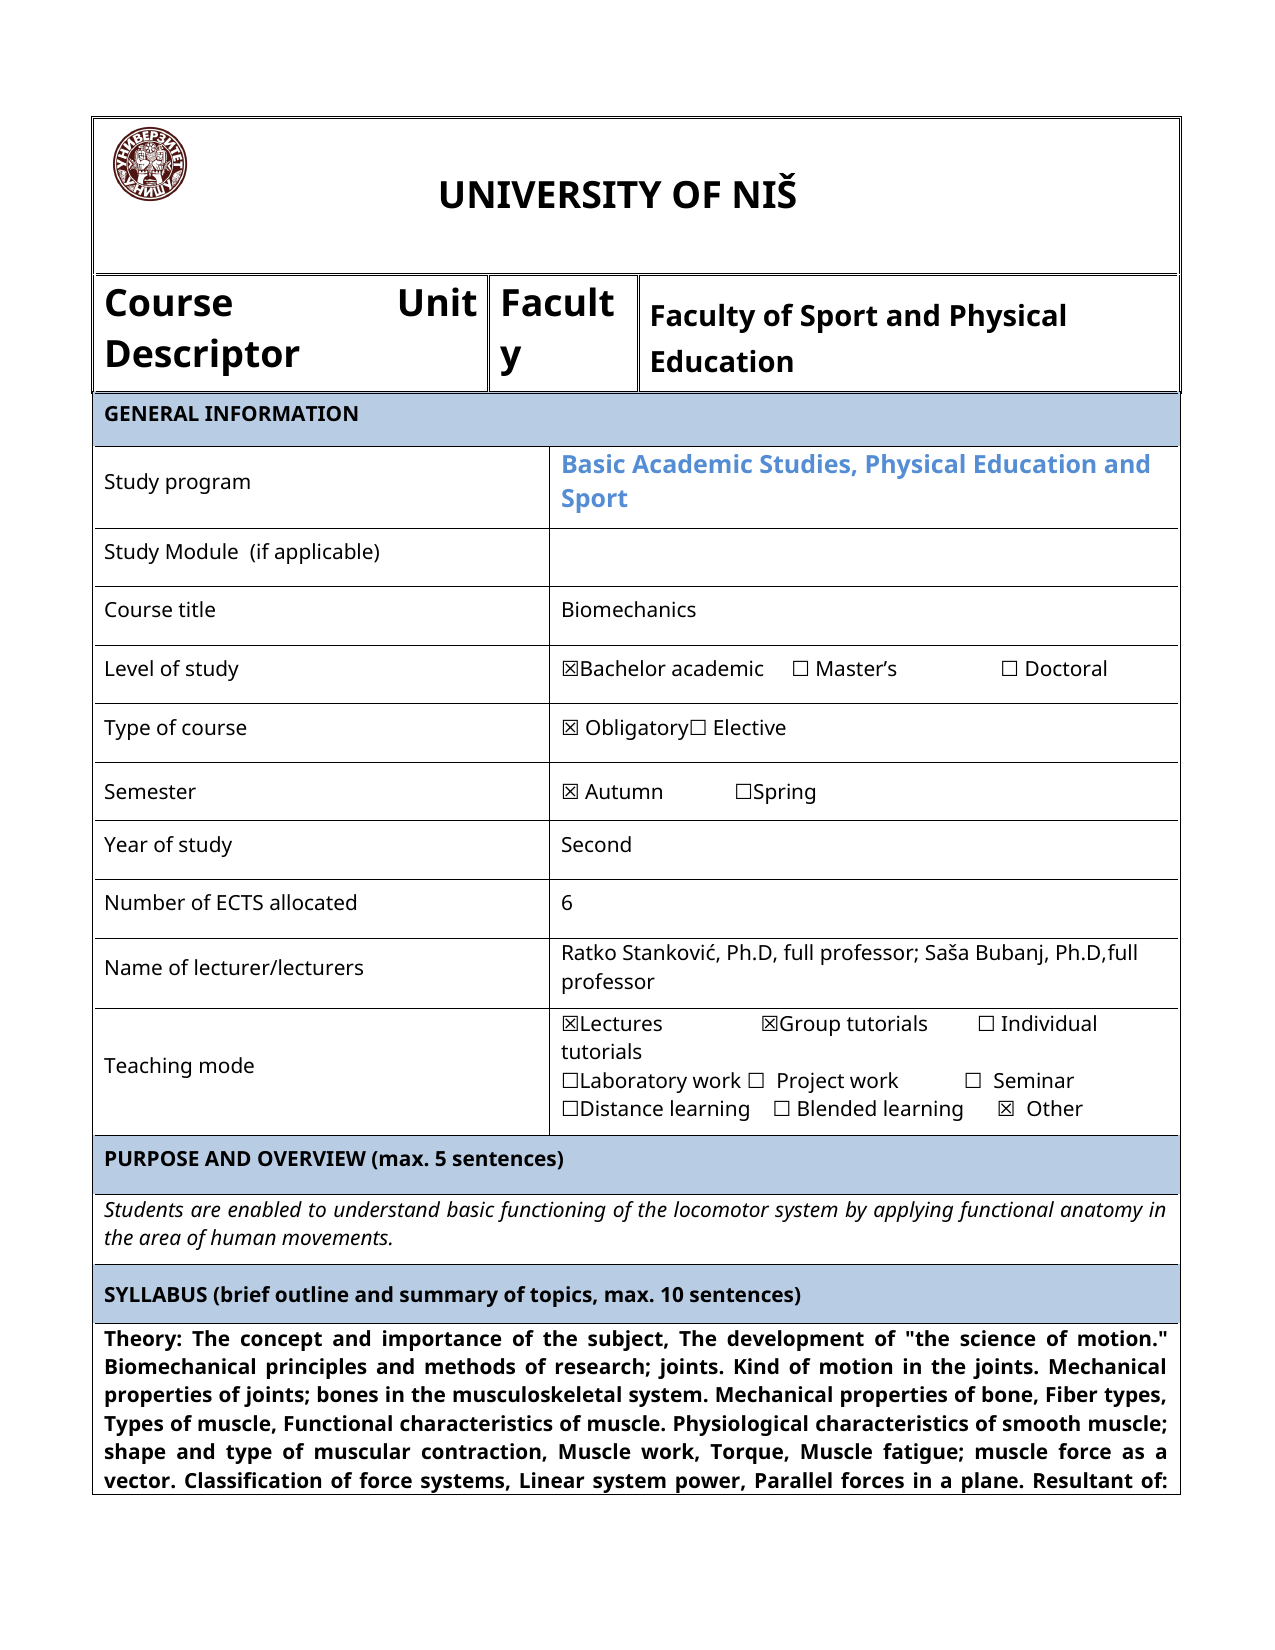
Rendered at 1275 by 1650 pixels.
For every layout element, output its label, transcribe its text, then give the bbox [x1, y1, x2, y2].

table_cell Faculty [490, 276, 637, 391]
table_cell Lectures Group tutorials Individual tutorials Laboratory work Project work Seminar Distance learning Blended learning Other [550, 1008, 1180, 1135]
table_cell Semester [93, 762, 549, 820]
table_cell Bachelor academic Master’s Doctoral [550, 645, 1180, 703]
table_cell Course title [93, 586, 549, 645]
table_cell Teaching mode [93, 1008, 549, 1135]
table_cell Faculty of Sport and Physical Education [638, 273, 1180, 391]
table_cell Name of lecturer/lecturers [93, 938, 549, 1008]
table_cell [550, 528, 1180, 586]
table_cell Study Module (if applicable) [93, 528, 549, 586]
table_cell Basic Academic Studies, Physical Education and Sport [550, 446, 1180, 528]
table_cell Students are enabled to understand basic functioning of the locomotor system by applying functional anatomy in the area of human movements. [93, 1194, 1180, 1264]
table_cell 6 [550, 879, 1180, 937]
table_cell Biomechanics [550, 586, 1180, 645]
table_cell Course Unit Descriptor [93, 273, 489, 391]
table_cell SYLLABUS (brief outline and summary of topics, max. 10 sentences) [93, 1264, 1180, 1323]
table_cell Number of ECTS allocated [93, 879, 549, 937]
table_cell Level of study [93, 645, 549, 703]
table_cell Second [550, 820, 1180, 879]
table_cell GENERAL INFORMATION [93, 391, 1180, 446]
table_cell Type of course [93, 703, 549, 762]
table_cell Year of study [93, 820, 549, 879]
table_cell Autumn Spring [550, 762, 1180, 820]
table_cell Obligatory Elective [550, 703, 1180, 762]
table_header UNIVERSITY OF NIŠ [94, 119, 1179, 273]
table_cell PURPOSE AND OVERVIEW (max. 5 sentences) [93, 1135, 1180, 1194]
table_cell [93, 1323, 1180, 1494]
table_cell Study program [93, 446, 549, 528]
table_cell Ratko Stanković, Ph.D, full professor; Saša Bubanj, Ph.D,full professor [550, 938, 1180, 1008]
